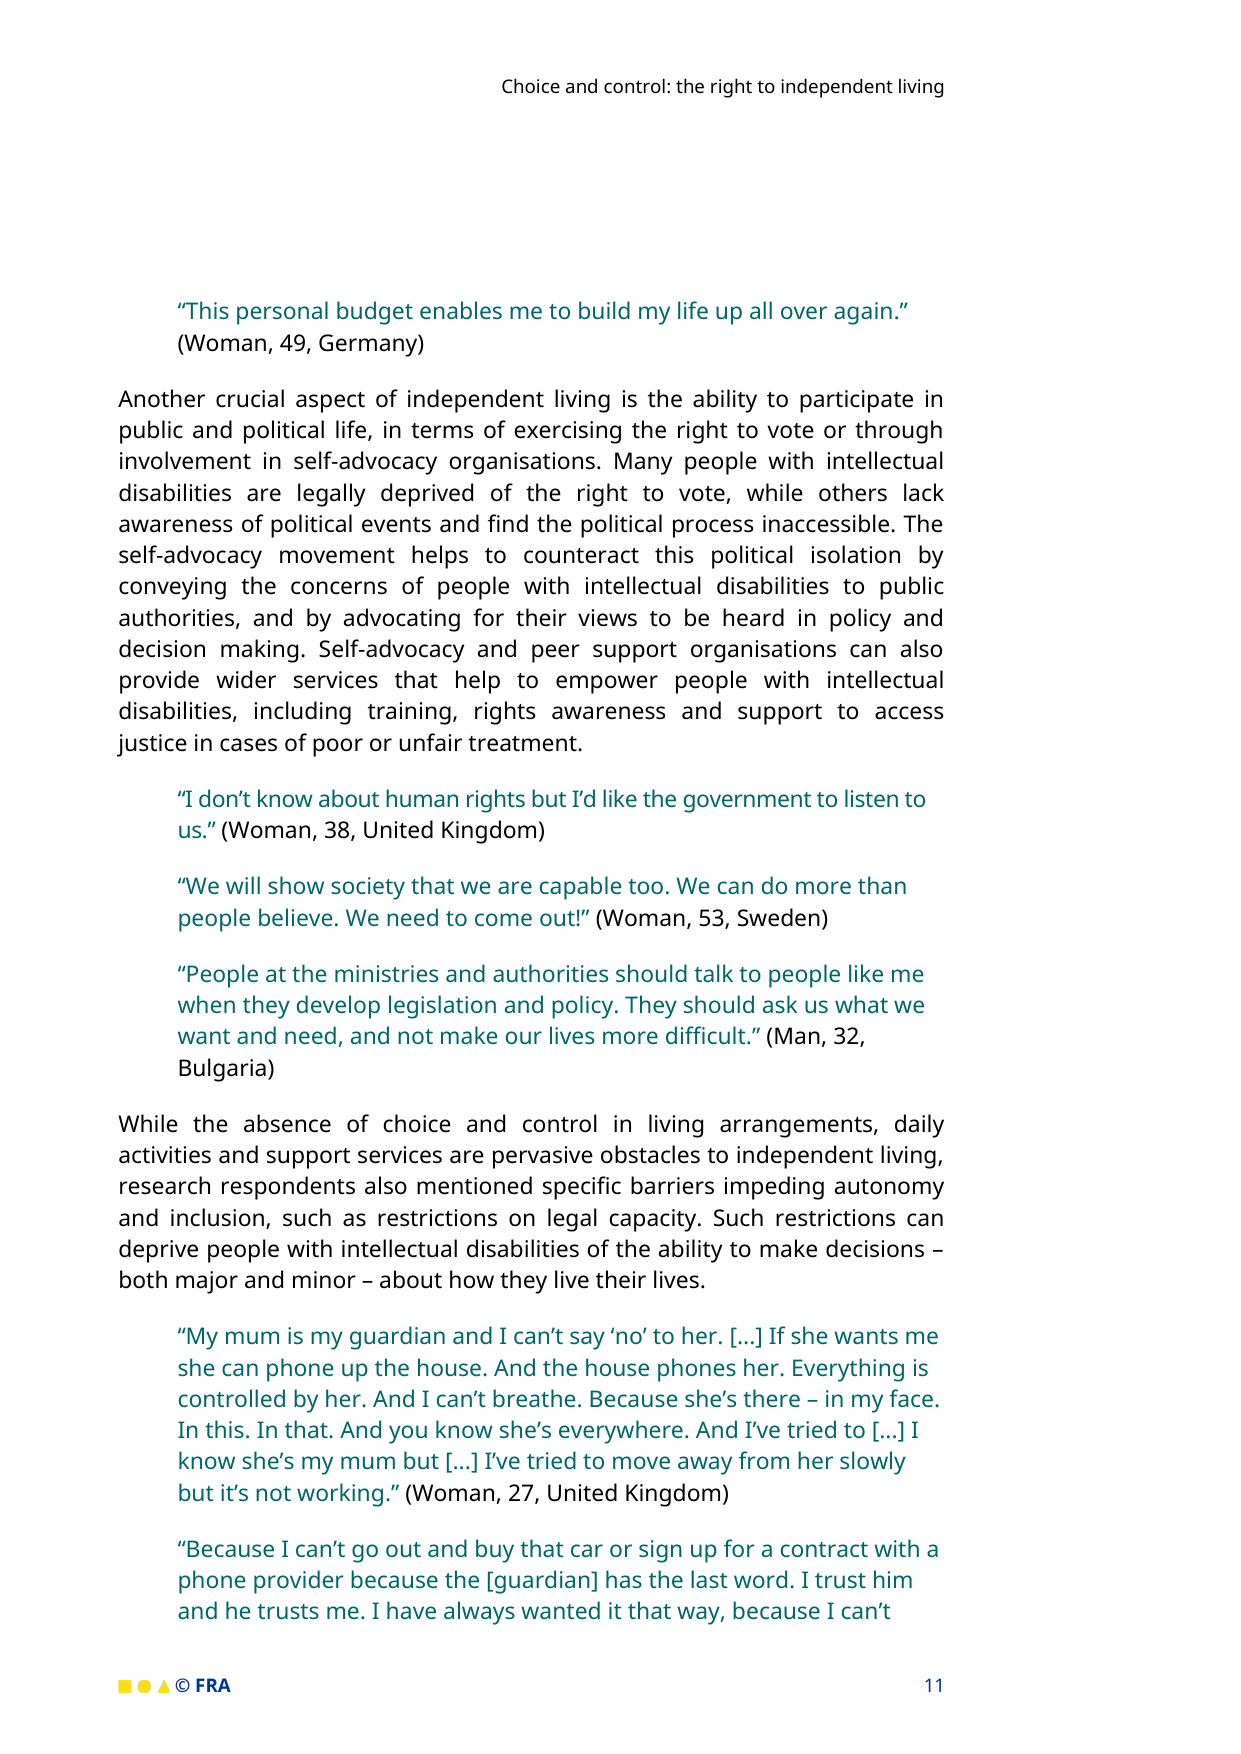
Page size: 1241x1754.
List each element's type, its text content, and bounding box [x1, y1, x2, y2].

text “People at the ministries and authorities should talk to people like me when they develop legislation and policy. They should ask us what we want and need, and not make our lives more difficult.” (Man, 32, Bulgaria) [177, 958, 945, 1083]
text “This personal budget enables me to build my life up all over again.” (Woman, 49, Germany) [177, 295, 945, 358]
text While the absence of choice and control in living arrangements, daily activities and support services are pervasive obstacles to independent living, research respondents also mentioned specific barriers impeding autonomy and inclusion, such as restrictions on legal capacity. Such restrictions can deprive people with intellectual disabilities of the ability to make decisions – both major and minor – about how they live their lives. [118, 1108, 945, 1295]
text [177, 1533, 945, 1627]
picture [118, 1680, 170, 1693]
text Another crucial aspect of independent living is the ability to participate in public and political life, in terms of exercising the right to vote or through involvement in self-advocacy organisations. Many people with intellectual disabilities are legally deprived of the right to vote, while others lack awareness of political events and find the political process inaccessible. The self-advocacy movement helps to counteract this political isolation by conveying the concerns of people with intellectual disabilities to public authorities, and by advocating for their views to be heard in policy and decision making. Self-advocacy and peer support organisations can also provide wider services that help to empower people with intellectual disabilities, including training, rights awareness and support to access justice in cases of poor or unfair treatment. [118, 383, 945, 758]
text “My mum is my guardian and I can’t say ‘no’ to her. [...] If she wants me she can phone up the house. And the house phones her. Everything is controlled by her. And I can’t breathe. Because she’s there – in my face. In this. In that. And you know she’s everywhere. And I’ve tried to [...] I know she’s my mum but [...] I’ve tried to move away from her slowly but it’s not working.” (Woman, 27, United Kingdom) [177, 1320, 945, 1508]
text “We will show society that we are capable too. We can do more than people believe. We need to come out!” (Woman, 53, Sweden) [177, 870, 945, 933]
text “I don’t know about human rights but I’d like the government to listen to us.” (Woman, 38, United Kingdom) [177, 783, 945, 845]
